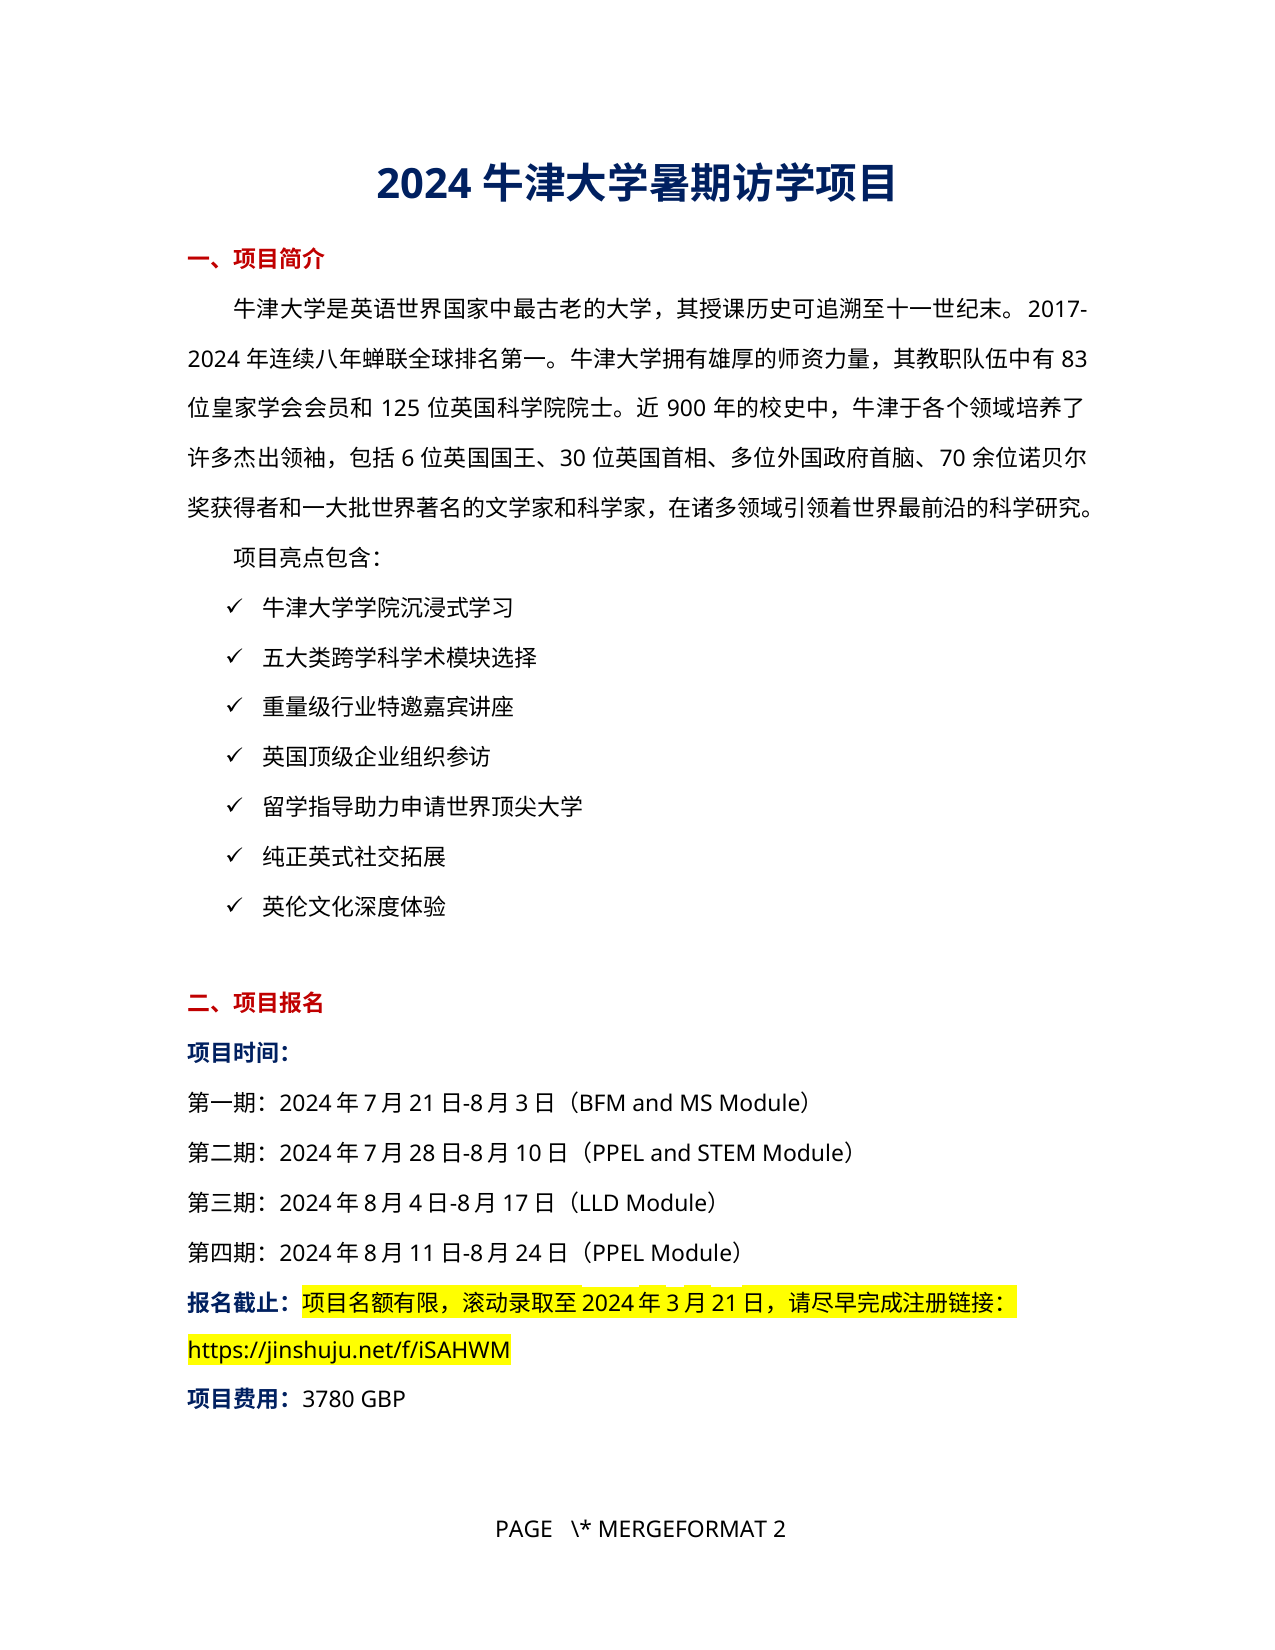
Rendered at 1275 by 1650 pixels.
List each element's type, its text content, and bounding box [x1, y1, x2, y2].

text 2024 牛津大学暑期访学项目 [187, 150, 1087, 211]
text 牛津大学是英语世界国家中最古老的大学，其授课历史可追溯至十一世纪末。2017-2024 年连续八年蝉联全球排名第一。牛津大学拥有雄厚的师资力量，其教职队伍中有 83 位皇家学会会员和 125 位英国科学院院士。近 900 年的校史中，牛津于各个领域培养了许多杰出领袖，包括 6 位英国国王、30 位英国首相、多位外国政府首脑、70 余位诺贝尔奖获得者和一大批世界著名的文学家和科学家，在诸多领域引领着世界最前沿的科学研究。 [187, 291, 1087, 523]
text 二、项目报名 [187, 985, 1087, 1018]
list 纯正英式社交拓展 [225, 839, 1087, 872]
text 项目费用：3780 GBP [187, 1381, 1087, 1414]
list 牛津大学学院沉浸式学习 [225, 590, 1087, 623]
text 报名截止：项目名额有限，滚动录取至2024年3月21日，请尽早完成注册链接：https://jinshuju.net/f/iSAHWM [187, 1285, 1087, 1365]
text 第三期：2024年8月4日-8月17日（LLD Module） [187, 1185, 1087, 1218]
text 第四期：2024年8月11日-8月24日（PPEL Module） [187, 1235, 1087, 1268]
text 项目亮点包含： [187, 540, 1087, 573]
text 一、项目简介 [187, 241, 1087, 274]
text 第二期：2024年7月28日-8月10日（PPEL and STEM Module） [187, 1135, 1087, 1168]
list 五大类跨学科学术模块选择 [225, 639, 1087, 673]
list 重量级行业特邀嘉宾讲座 [225, 689, 1087, 722]
list 英国顶级企业组织参访 [225, 739, 1087, 772]
text 项目时间： [187, 1035, 1087, 1068]
list 留学指导助力申请世界顶尖大学 [225, 789, 1087, 822]
text 第一期：2024年7月21日-8月3日（BFM and MS Module） [187, 1085, 1087, 1118]
list 英伦文化深度体验 [225, 888, 1087, 922]
